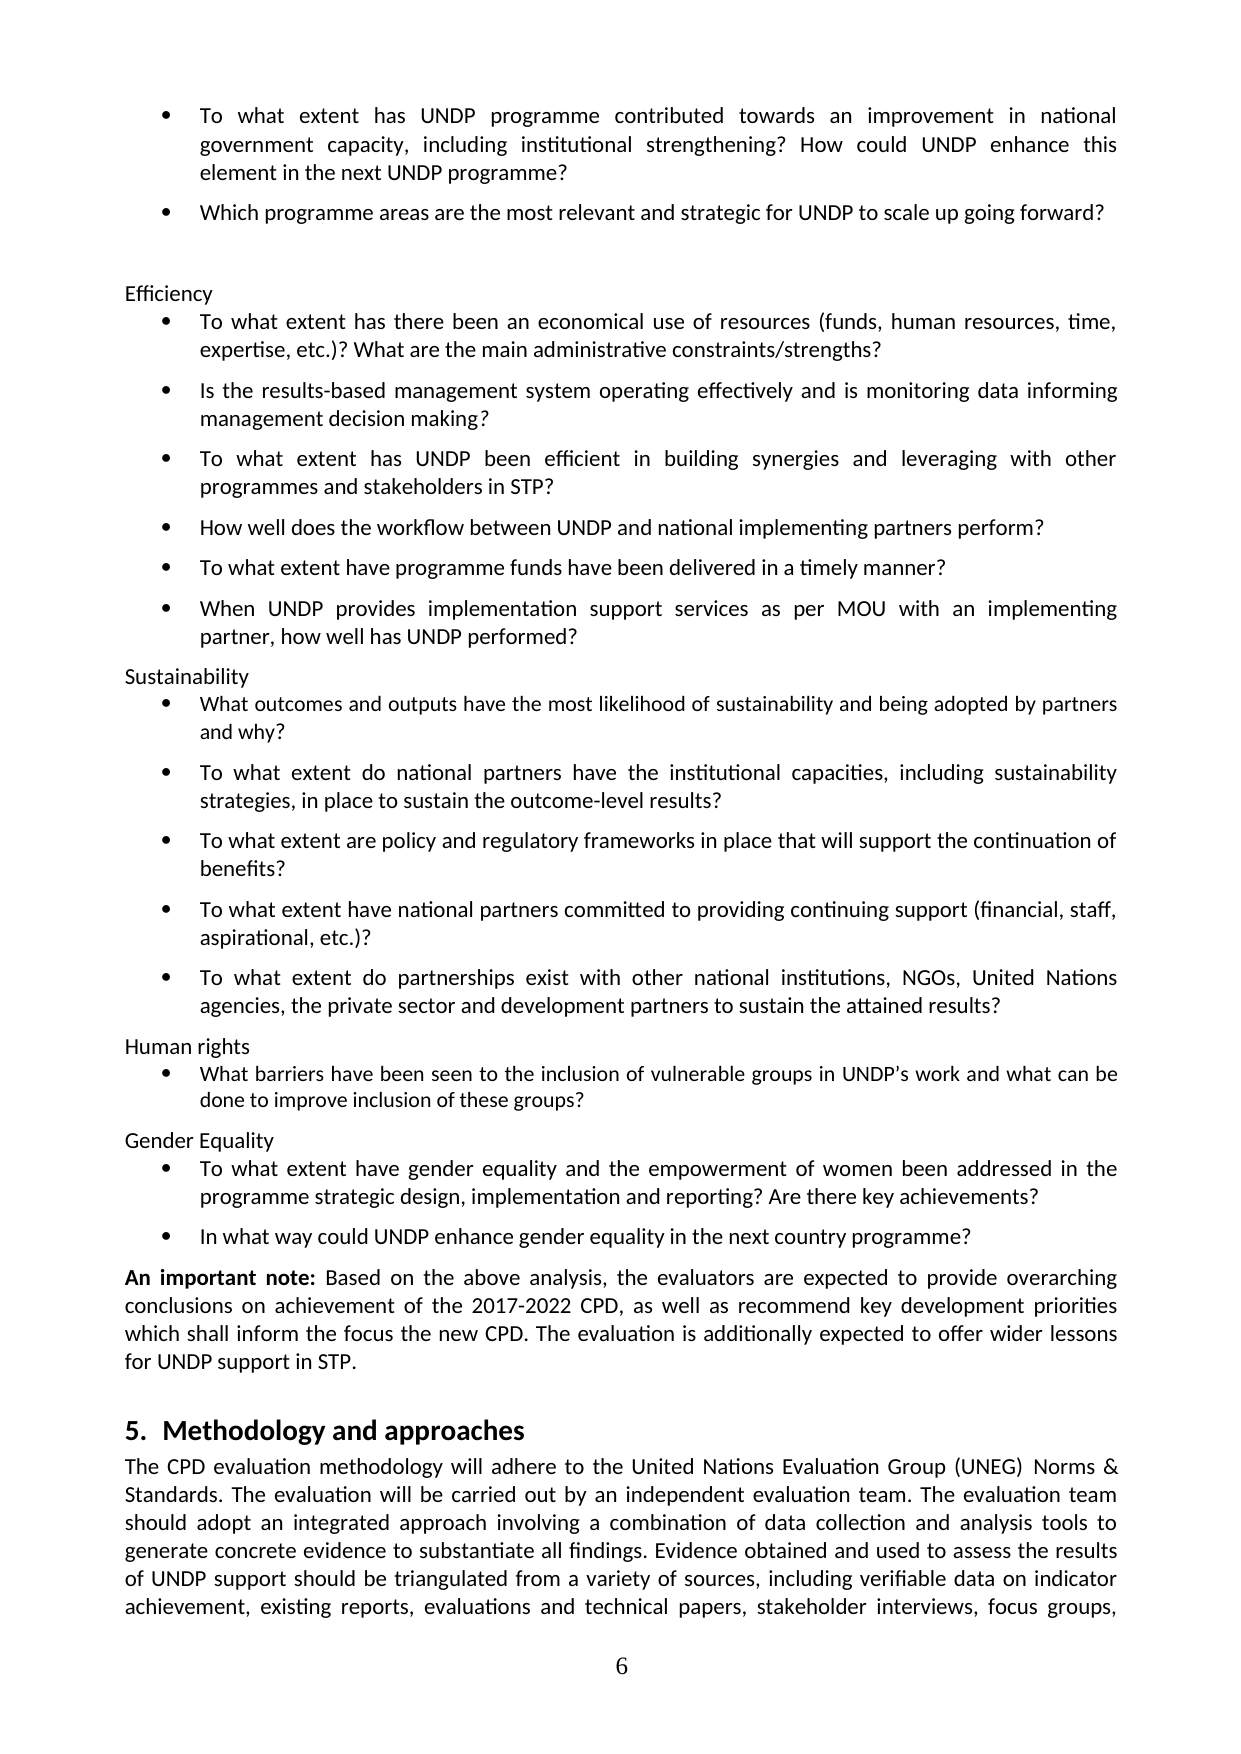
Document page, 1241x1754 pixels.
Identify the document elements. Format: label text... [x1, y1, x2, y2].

subtitle Sustainability [124, 662, 1119, 691]
list To what extent have gender equality and the empowerment of women been addressed in the programme strategic design, implementation and reporting? Are there key achievements? [162, 1154, 1119, 1210]
list How well does the workflow between UNDP and national implementing partners perform? [162, 513, 1119, 541]
subtitle Gender Equality [124, 1126, 1119, 1154]
list Is the results-based management system operating effectively and is monitoring data informing management decision making? [162, 376, 1119, 432]
text An important note: Based on the above analysis, the evaluators are expected to provide overarching conclusions on achievement of the 2017-2022 CPD, as well as recommend key development priorities which shall inform the focus the new CPD. The evaluation is additionally expected to offer wider lessons for UNDP support in STP. [124, 1263, 1119, 1375]
list To what extent have national partners committed to providing continuing support (financial, staff, aspirational, etc.)? [162, 895, 1119, 951]
list What barriers have been seen to the inclusion of vulnerable groups in UNDP’s work and what can be done to improve inclusion of these groups? [162, 1060, 1119, 1113]
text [124, 1452, 1119, 1620]
subtitle Methodology and approaches [124, 1412, 1119, 1448]
list To what extent has there been an economical use of resources (funds, human resources, time, expertise, etc.)? What are the main administrative constraints/strengths? [162, 307, 1119, 363]
list What outcomes and outputs have the most likelihood of sustainability and being adopted by partners and why? [162, 691, 1119, 745]
list To what extent has UNDP programme contributed towards an improvement in national government capacity, including institutional strengthening? How could UNDP enhance this element in the next UNDP programme? [162, 102, 1119, 186]
list To what extent do partnerships exist with other national institutions, NGOs, United Nations agencies, the private sector and development partners to sustain the attained results? [162, 963, 1119, 1019]
list To what extent have programme funds have been delivered in a timely manner? [162, 553, 1119, 581]
subtitle Human rights [124, 1032, 1119, 1060]
subtitle Efficiency [124, 279, 1119, 307]
list When UNDP provides implementation support services as per MOU with an implementing partner, how well has UNDP performed? [162, 594, 1119, 650]
list Which programme areas are the most relevant and strategic for UNDP to scale up going forward? [162, 198, 1119, 226]
list To what extent are policy and regulatory frameworks in place that will support the continuation of benefits? [162, 826, 1119, 882]
list To what extent has UNDP been efficient in building synergies and leveraging with other programmes and stakeholders in STP? [162, 444, 1119, 500]
list In what way could UNDP enhance gender equality in the next country programme? [162, 1222, 1119, 1250]
list To what extent do national partners have the institutional capacities, including sustainability strategies, in place to sustain the outcome-level results? [162, 758, 1119, 814]
